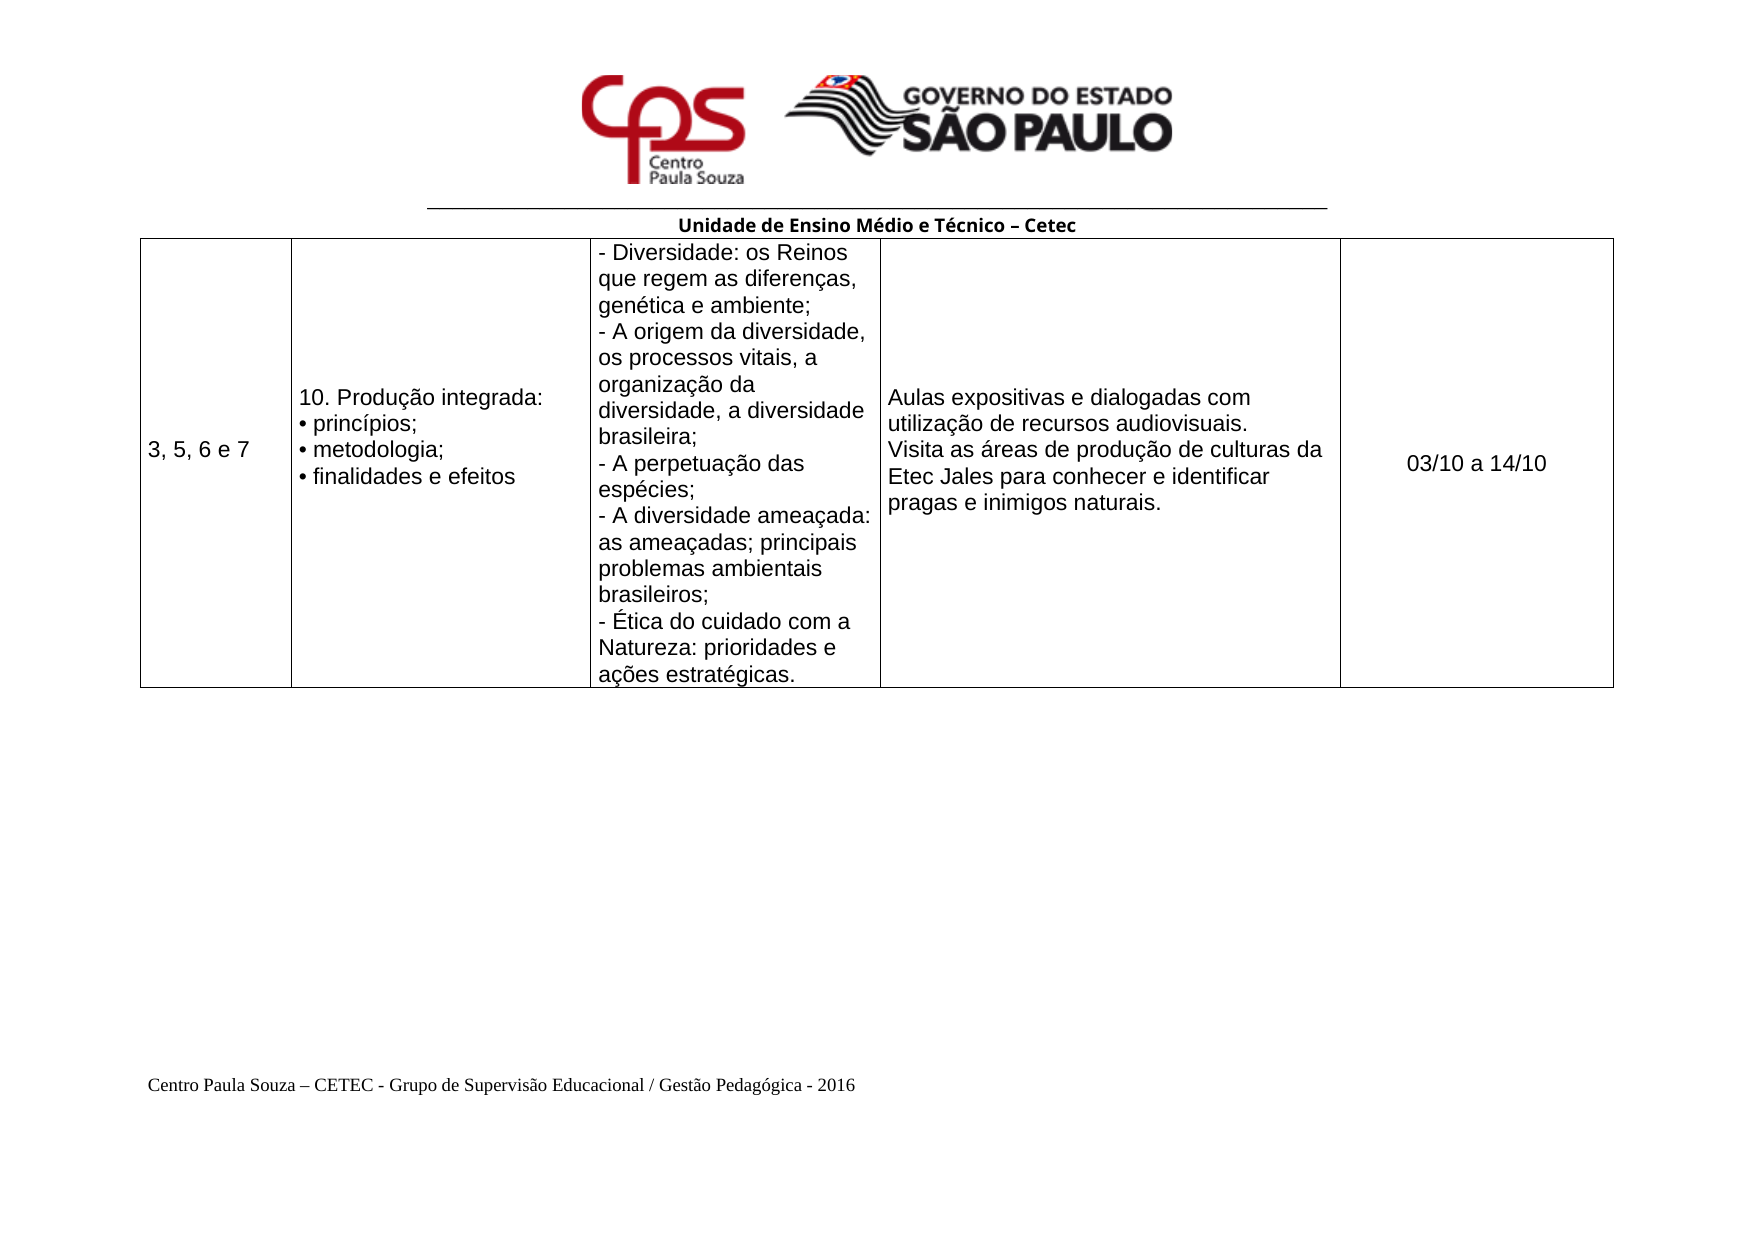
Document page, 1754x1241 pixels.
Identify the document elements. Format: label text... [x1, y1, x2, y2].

table_cell 10. Produção integrada: • princípios; • metodologia; • finalidades e efeitos [292, 239, 590, 687]
table_cell - Diversidade: os Reinos que regem as diferenças, genética e ambiente; - A origem da diversidade, os processos vitais, a organização da diversidade, a diversidade brasileira; - A perpetuação das espécies; - A diversidade ameaçada: as ameaçadas; principais problemas ambientais brasileiros; - Ética do cuidado com a Natureza: prioridades e ações estratégicas. [591, 239, 880, 687]
table_cell 03/10 a 14/10 [1341, 239, 1613, 687]
table_cell Aulas expositivas e dialogadas com utilização de recursos audiovisuais. Visita as áreas de produção de culturas da Etec Jales para conhecer e identificar pragas e inimigos naturais. [881, 239, 1340, 687]
table_cell 3, 5, 6 e 7 [141, 239, 291, 687]
picture [581, 75, 1173, 184]
